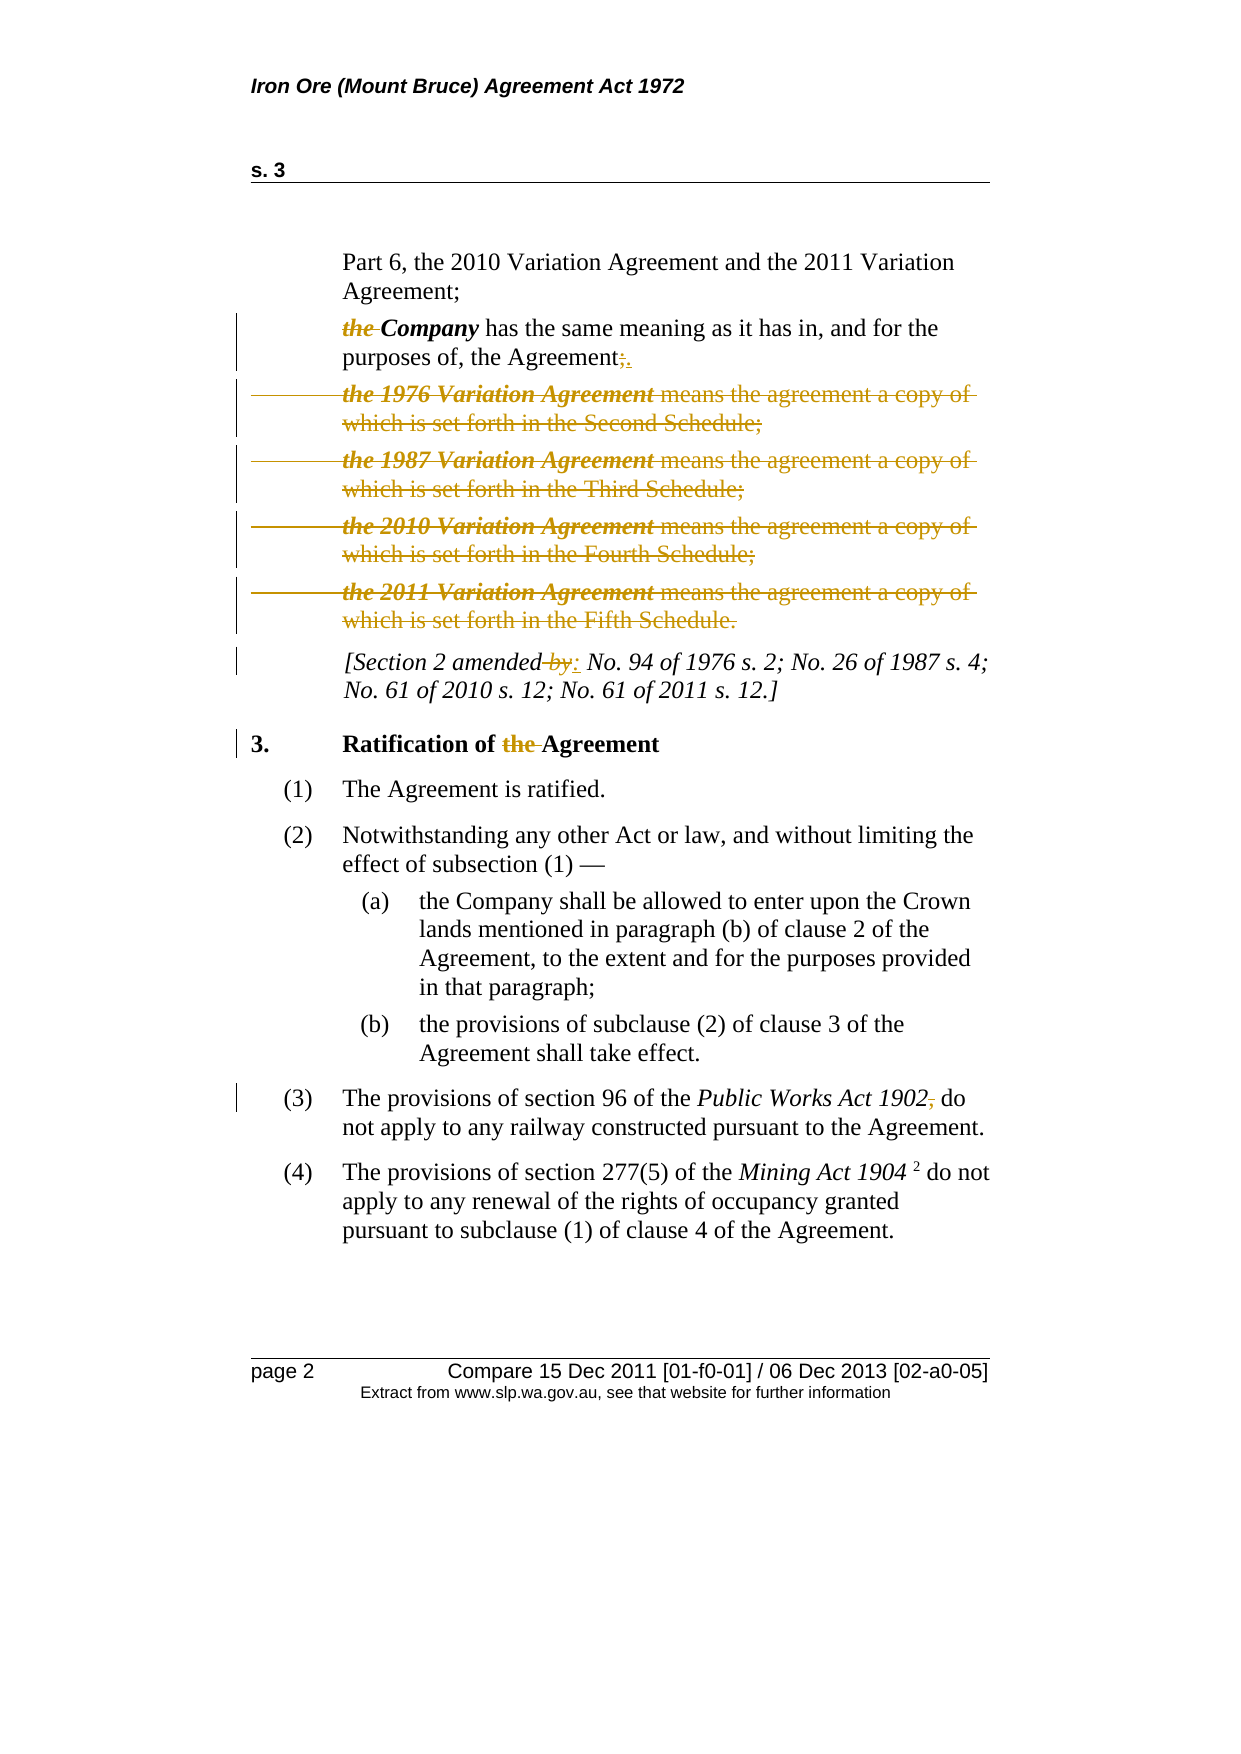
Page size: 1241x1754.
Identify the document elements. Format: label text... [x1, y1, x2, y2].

text (a) the Company shall be allowed to enter upon the Crown lands mentioned in paragraph (b) of clause 2 of the Agreement, to the extent and for the purposes provided in that paragraph; [251, 886, 990, 1001]
subtitle 3. Ratification of Agreement [251, 729, 990, 758]
text (4) The provisions of section 277(5) of the Mining Act 1904 2 do not apply to any renewal of the rights of occupancy granted pursuant to subclause (1) of clause 4 of the Agreement. [251, 1157, 990, 1244]
text (2) Notwithstanding any other Act or law, and without limiting the effect of subsection (1) — [251, 820, 990, 877]
text Company has the same meaning as it has in, and for the purposes of, the Agreement [251, 313, 990, 371]
text [Section 2 amended No. 94 of 1976 s. 2; No. 26 of 1987 s. 4; No. 61 of 2010 s. 12; No. 61 of 2011 s. 12.] [251, 647, 990, 704]
text (3) The provisions of section 96 of the Public Works Act 1902 do not apply to any railway constructed pursuant to the Agreement. [251, 1083, 990, 1141]
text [251, 247, 990, 305]
text (b) the provisions of subclause (2) of clause 3 of the Agreement shall take effect. [251, 1009, 990, 1067]
text (1) The Agreement is ratified. [251, 774, 990, 803]
